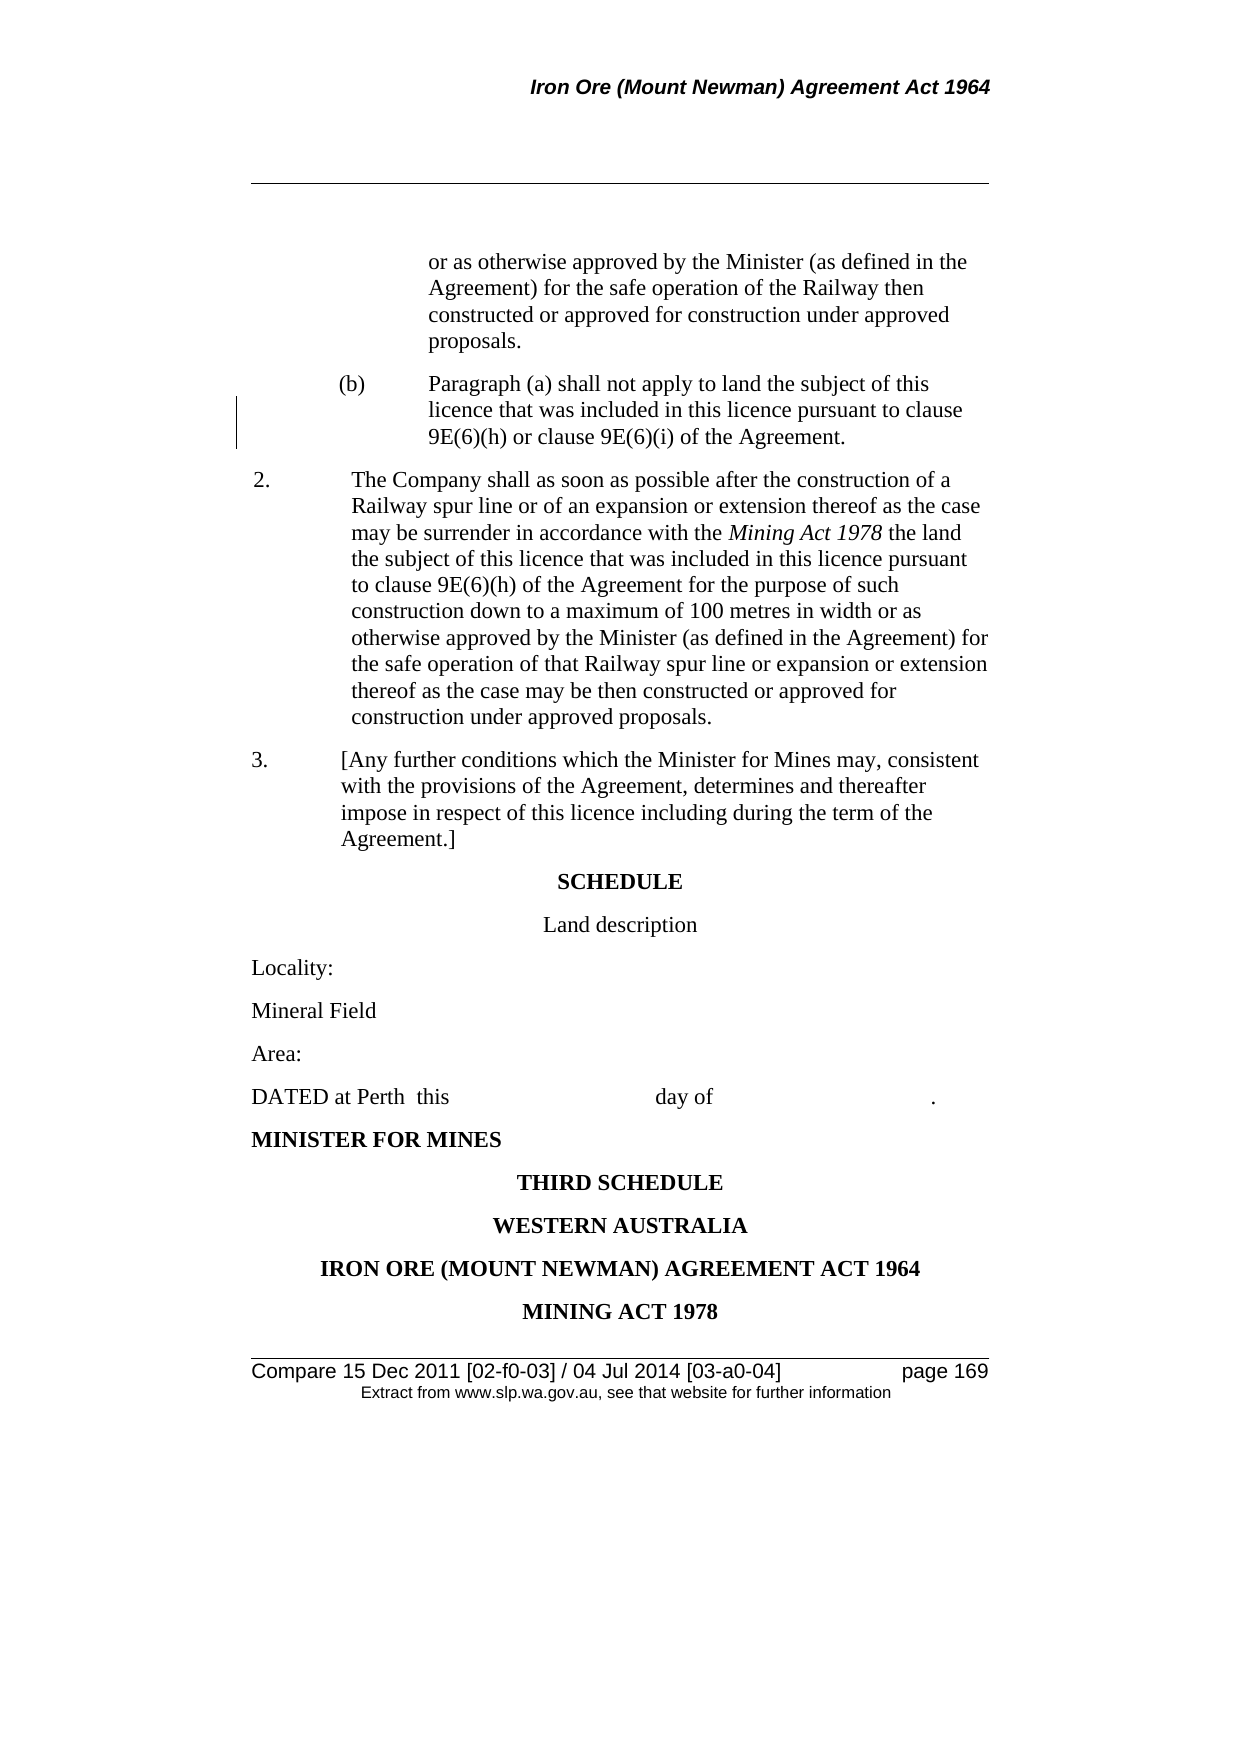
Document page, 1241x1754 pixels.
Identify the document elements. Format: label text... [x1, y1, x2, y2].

text 2. The Company shall as soon as possible after the construction of a Railway spur line or of an expansion or extension thereof as the case may be surrender in accordance with the Mining Act 1978 the land the subject of this licence that was included in this licence pursuant to clause 9E(6)(h) of the Agreement for the purpose of such construction down to a maximum of 100 metres in width or as otherwise approved by the Minister (as defined in the Agreement) for the safe operation of that Railway spur line or expansion or extension thereof as the case may be then constructed or approved for construction under approved proposals. [253, 466, 989, 729]
text (b) Paragraph (a) shall not apply to land the subject of this licence that was included in this licence pursuant to clause9E(6)(h) or clause 9E(6)(i) of the Agreement. [253, 370, 989, 449]
text Locality: [251, 954, 989, 981]
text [253, 248, 989, 353]
text 3. [Any further conditions which the Minister for Mines may, consistent with the provisions of the Agreement, determines and thereafter impose in respect of this licence including during the term of the Agreement.] [251, 746, 989, 851]
text IRON ORE (MOUNT NEWMAN) AGREEMENT ACT 1964 [251, 1255, 989, 1282]
text SCHEDULE [251, 868, 989, 894]
text Land description [251, 911, 989, 937]
text Area: [251, 1040, 989, 1067]
text THIRD SCHEDULE [251, 1169, 989, 1196]
text MINISTER FOR MINES [251, 1126, 989, 1153]
text WESTERN AUSTRALIA [251, 1212, 989, 1239]
text DATED at Perth this day of . [251, 1083, 989, 1109]
text Mineral Field [251, 997, 989, 1023]
text MINING ACT 1978 [251, 1298, 989, 1325]
